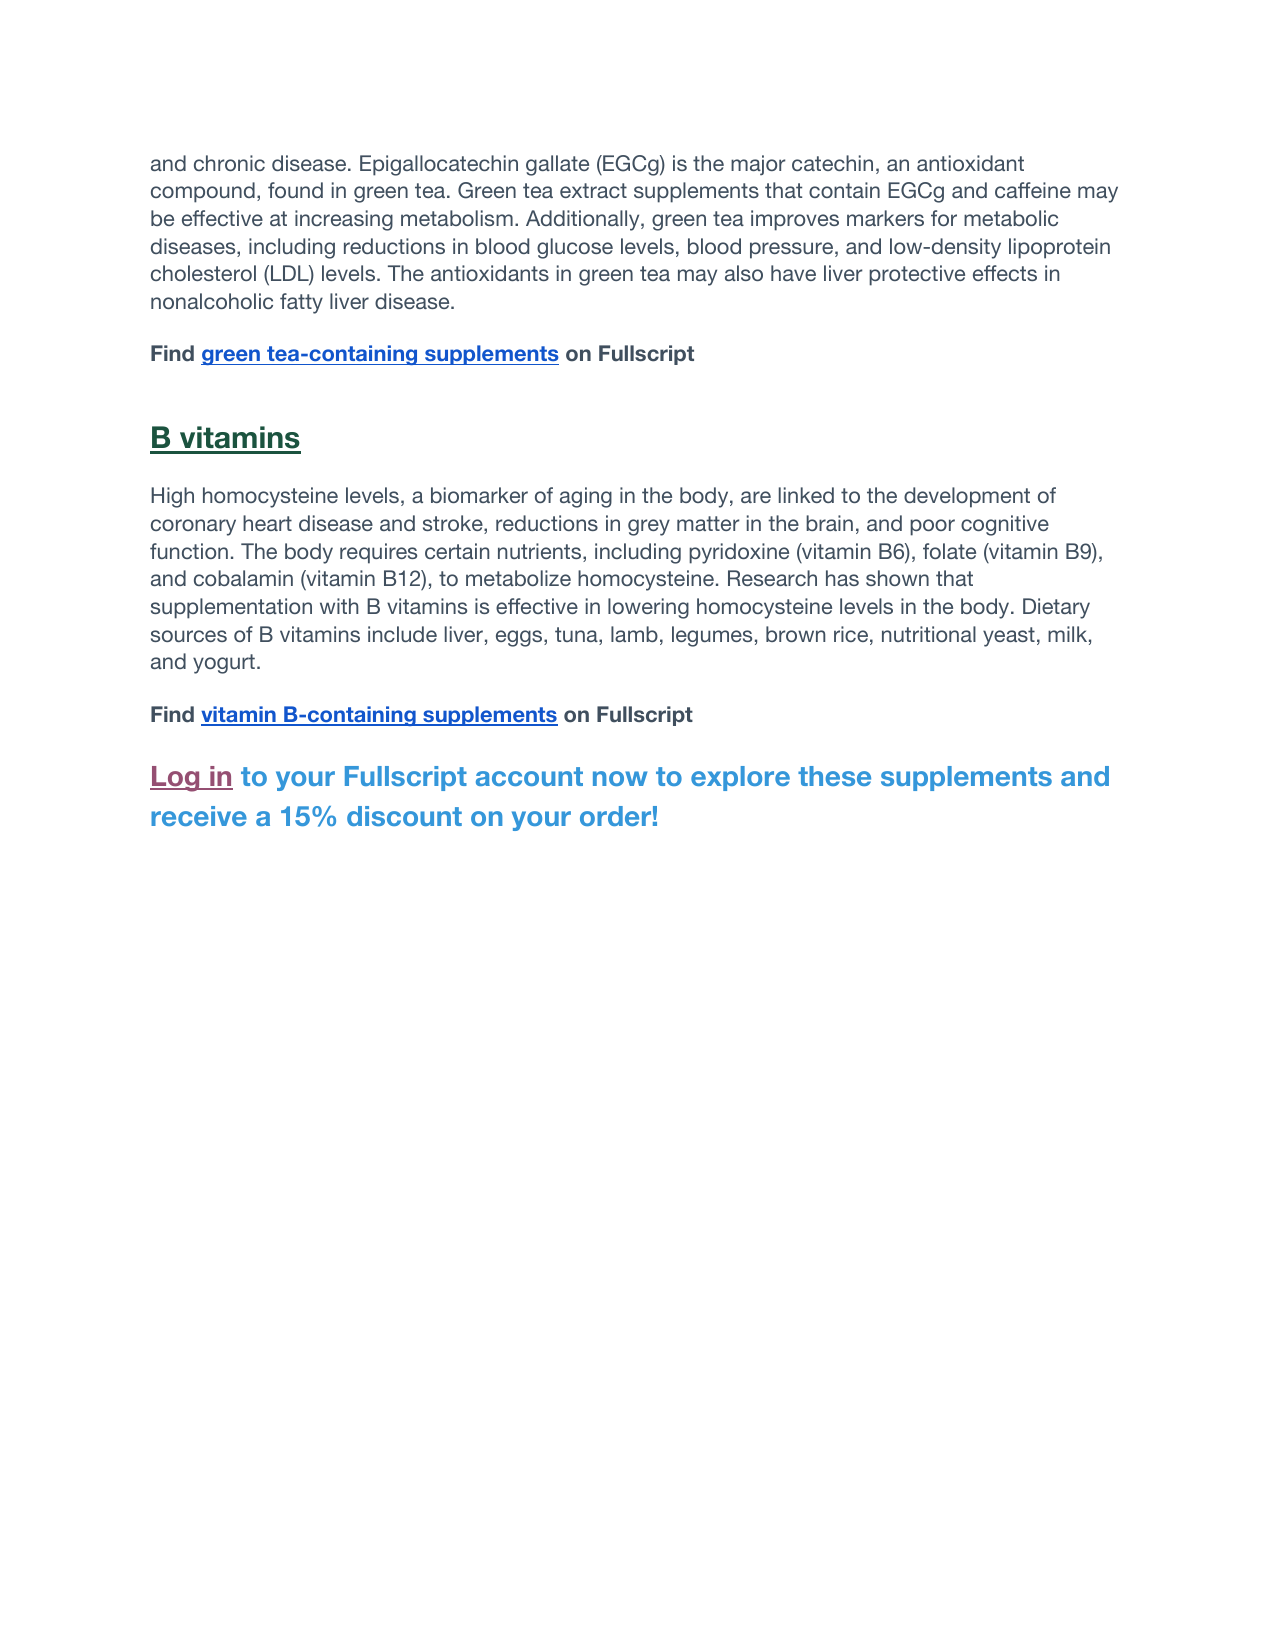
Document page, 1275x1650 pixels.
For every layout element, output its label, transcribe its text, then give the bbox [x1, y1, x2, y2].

text Find vitamin B-containing supplements on Fullscript [150, 701, 1125, 728]
text Find green tea-containing supplements on Fullscript [150, 341, 1125, 394]
text High homocysteine levels, a biomarker of aging in the body, are linked to the development of coronary heart disease and stroke, reductions in grey matter in the brain, and poor cognitive function. The body requires certain nutrients, including pyridoxine (vitamin B6), folate (vitamin B9), and cobalamin (vitamin B12), to metabolize homocysteine. Research has shown that supplementation with B vitamins is effective in lowering homocysteine levels in the body. Dietary sources of B vitamins include liver, eggs, tuna, lamb, legumes, brown rice, nutritional yeast, milk, and yogurt. [150, 483, 1125, 676]
text B vitamins [150, 419, 1125, 458]
text Log in to your Fullscript account now to explore these supplements and receive a 15% discount on your order! [150, 759, 1125, 835]
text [150, 150, 1125, 316]
